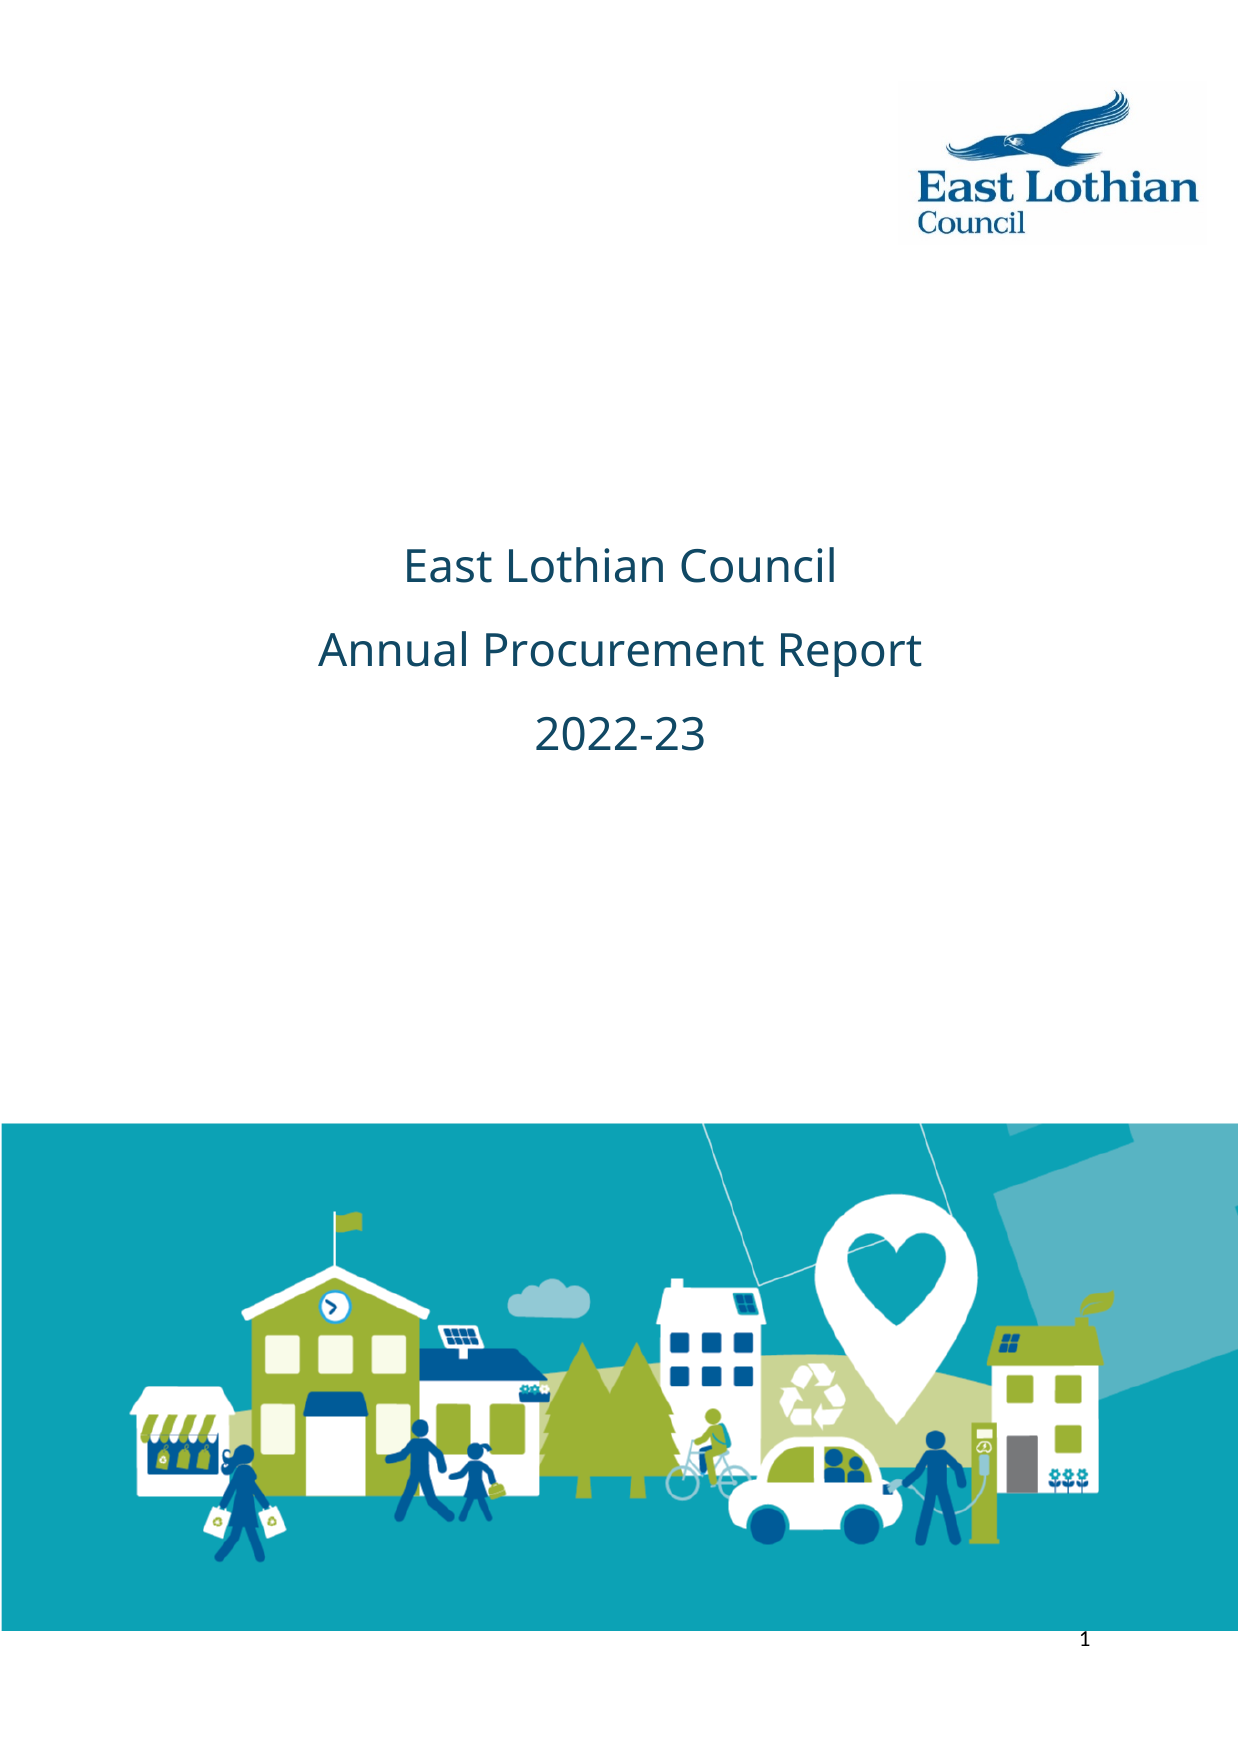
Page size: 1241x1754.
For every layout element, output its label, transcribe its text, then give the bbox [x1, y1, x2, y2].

text East Lothian Council [150, 533, 1090, 596]
picture [0, 1123, 1238, 1630]
text Annual Procurement Report [150, 617, 1090, 679]
text 2022-23 [150, 701, 1090, 763]
picture [897, 81, 1208, 245]
